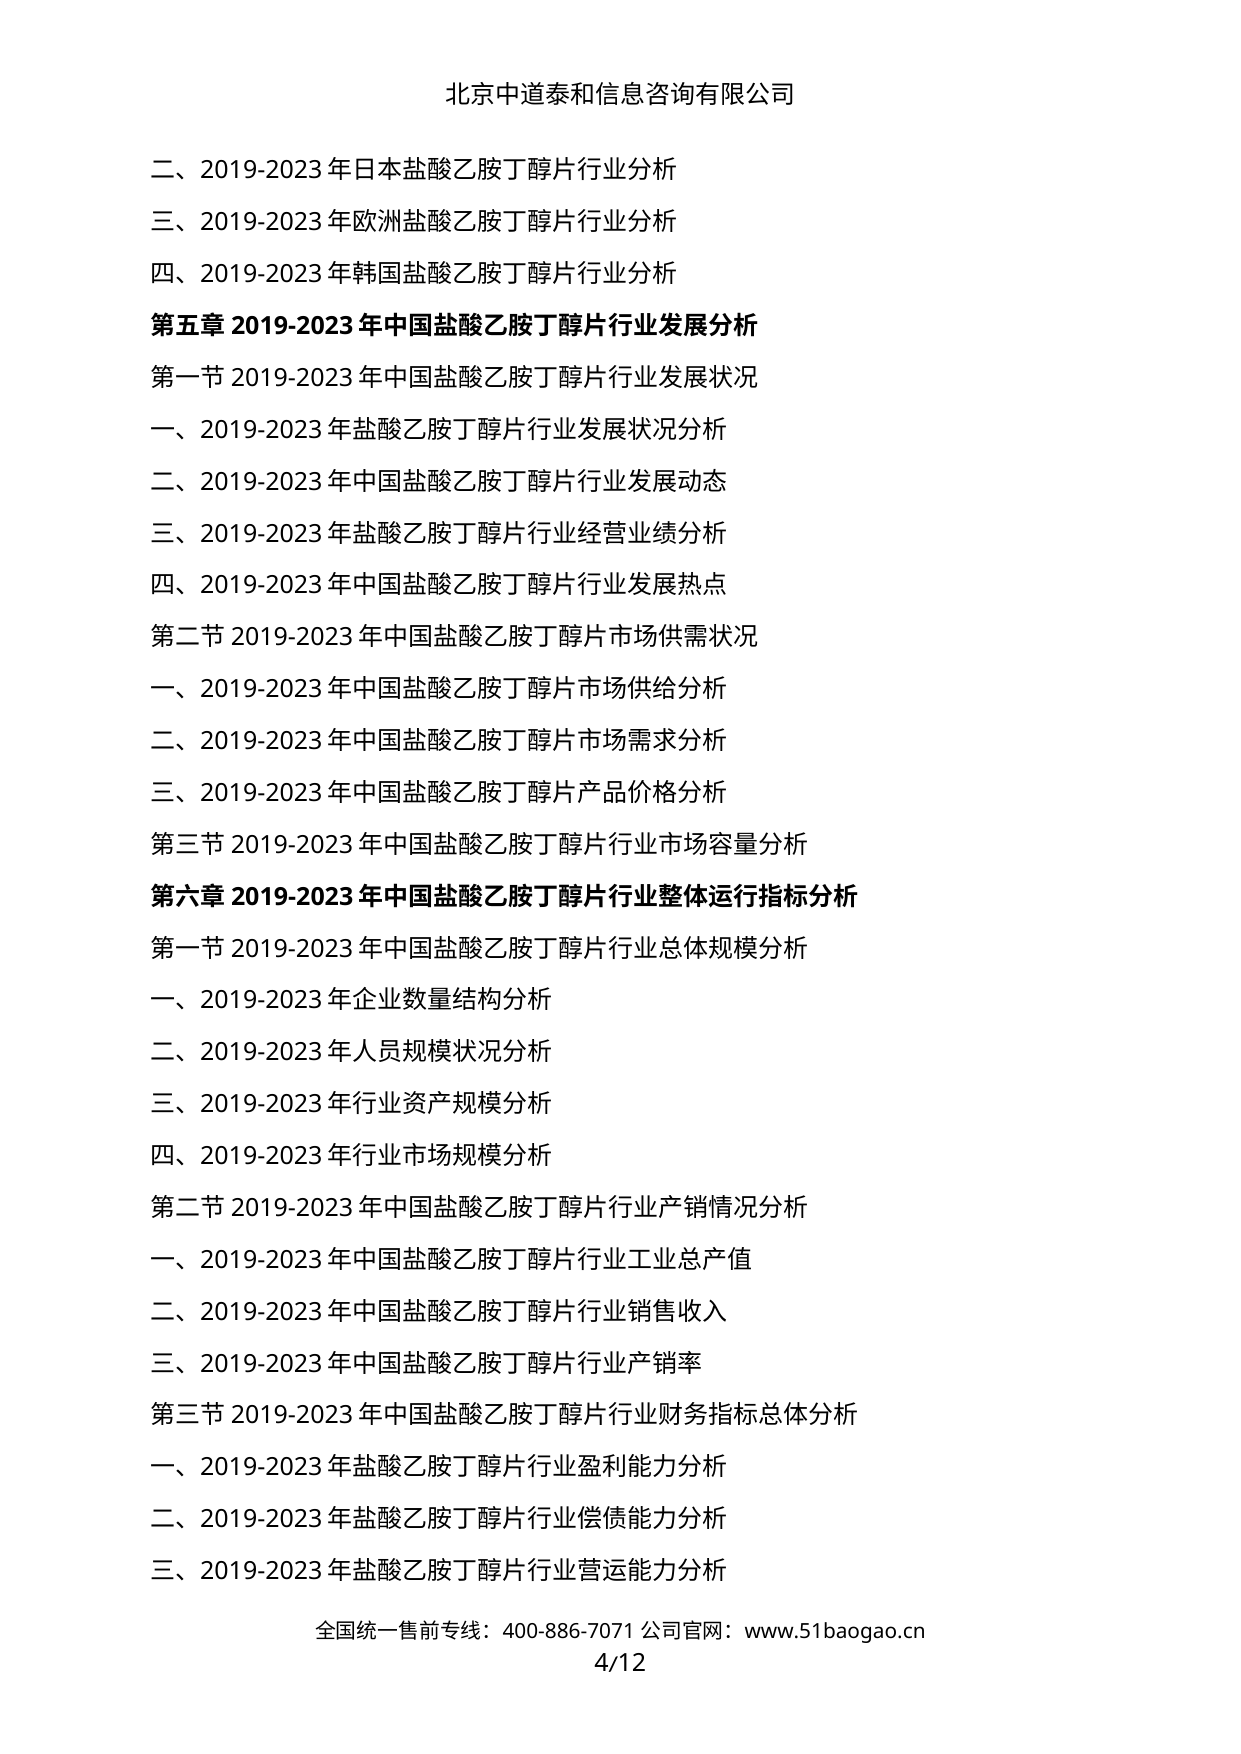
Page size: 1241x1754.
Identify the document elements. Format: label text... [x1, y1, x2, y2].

text 一、2019-2023年中国盐酸乙胺丁醇片行业工业总产值 [150, 1239, 1090, 1276]
text 三、2019-2023年盐酸乙胺丁醇片行业经营业绩分析 [150, 513, 1090, 549]
text 二、2019-2023年中国盐酸乙胺丁醇片行业发展动态 [150, 461, 1090, 497]
text 第三节 2019-2023年中国盐酸乙胺丁醇片行业财务指标总体分析 [150, 1395, 1090, 1431]
text 第一节 2019-2023年中国盐酸乙胺丁醇片行业总体规模分析 [150, 928, 1090, 964]
text 四、2019-2023年中国盐酸乙胺丁醇片行业发展热点 [150, 565, 1090, 601]
text 三、2019-2023年中国盐酸乙胺丁醇片行业产销率 [150, 1343, 1090, 1379]
text 一、2019-2023年企业数量结构分析 [150, 980, 1090, 1016]
text 第一节 2019-2023年中国盐酸乙胺丁醇片行业发展状况 [150, 357, 1090, 394]
text 一、2019-2023年盐酸乙胺丁醇片行业盈利能力分析 [150, 1447, 1090, 1483]
text 二、2019-2023年盐酸乙胺丁醇片行业偿债能力分析 [150, 1499, 1090, 1535]
text 一、2019-2023年中国盐酸乙胺丁醇片市场供给分析 [150, 669, 1090, 705]
text 第六章 2019-2023年中国盐酸乙胺丁醇片行业整体运行指标分析 [150, 876, 1090, 912]
text 一、2019-2023年盐酸乙胺丁醇片行业发展状况分析 [150, 409, 1090, 446]
text 四、2019-2023年行业市场规模分析 [150, 1136, 1090, 1172]
text 第二节 2019-2023年中国盐酸乙胺丁醇片行业产销情况分析 [150, 1187, 1090, 1224]
text 第五章 2019-2023年中国盐酸乙胺丁醇片行业发展分析 [150, 306, 1090, 342]
text 第二节 2019-2023年中国盐酸乙胺丁醇片市场供需状况 [150, 617, 1090, 653]
text 四、2019-2023年韩国盐酸乙胺丁醇片行业分析 [150, 254, 1090, 290]
text 三、2019-2023年中国盐酸乙胺丁醇片产品价格分析 [150, 772, 1090, 809]
text 二、2019-2023年中国盐酸乙胺丁醇片行业销售收入 [150, 1291, 1090, 1327]
text 三、2019-2023年欧洲盐酸乙胺丁醇片行业分析 [150, 202, 1090, 238]
text 二、2019-2023年人员规模状况分析 [150, 1032, 1090, 1068]
text 三、2019-2023年行业资产规模分析 [150, 1084, 1090, 1120]
text 二、2019-2023年日本盐酸乙胺丁醇片行业分析 [150, 150, 1090, 186]
text 三、2019-2023年盐酸乙胺丁醇片行业营运能力分析 [150, 1551, 1090, 1587]
text 第三节 2019-2023年中国盐酸乙胺丁醇片行业市场容量分析 [150, 824, 1090, 861]
text 二、2019-2023年中国盐酸乙胺丁醇片市场需求分析 [150, 721, 1090, 757]
